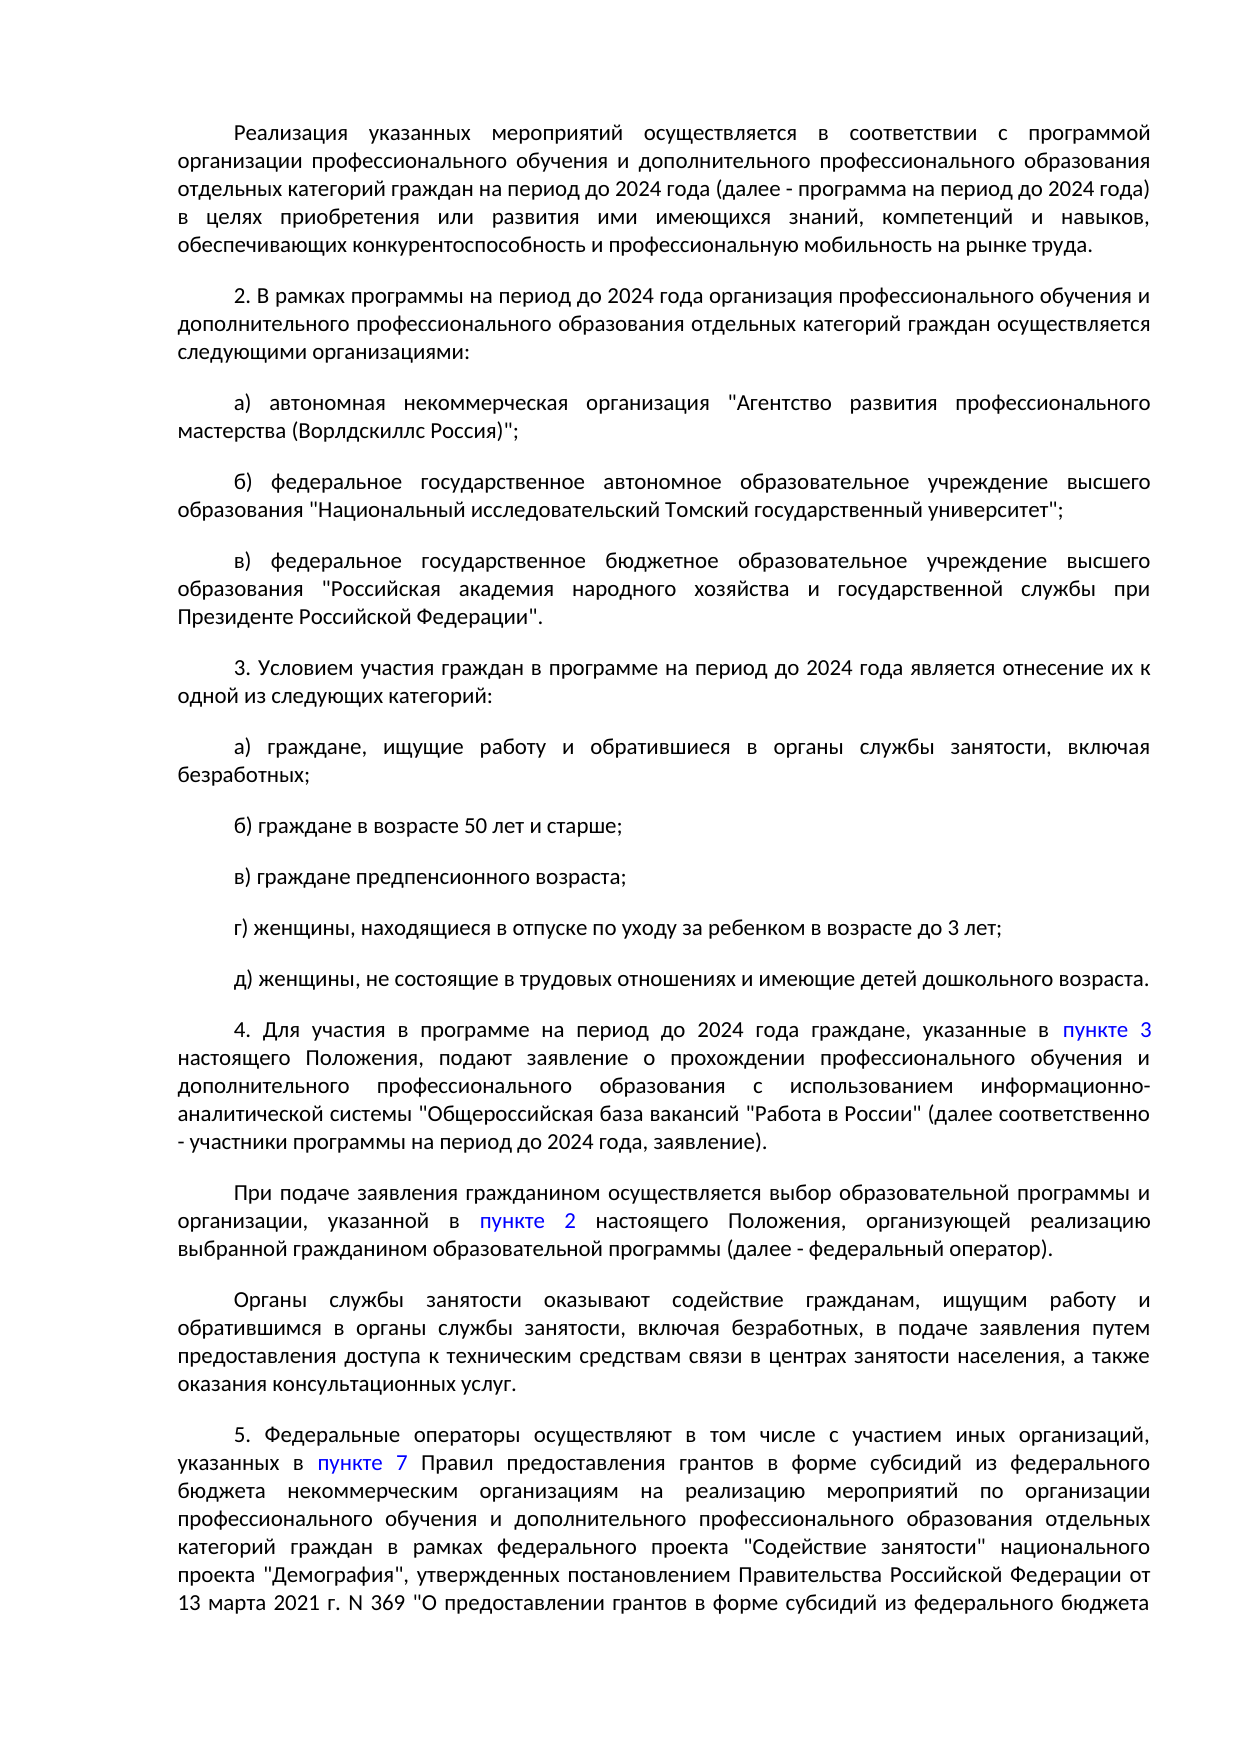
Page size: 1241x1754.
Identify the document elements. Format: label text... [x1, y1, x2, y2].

text д) женщины, не состоящие в трудовых отношениях и имеющие детей дошкольного возраста. [177, 964, 1152, 992]
text в) федеральное государственное бюджетное образовательное учреждение высшего образования "Российская академия народного хозяйства и государственной службы при Президенте Российской Федерации". [177, 546, 1152, 630]
text 4. Для участия в программе на период до 2024 года граждане, указанные в пункте 3 настоящего Положения, подают заявление о прохождении профессионального обучения и дополнительного профессионального образования с использованием информационно-аналитической системы "Общероссийская база вакансий "Работа в России" (далее соответственно - участники программы на период до 2024 года, заявление). [177, 1015, 1152, 1155]
text а) граждане, ищущие работу и обратившиеся в органы службы занятости, включая безработных; [177, 732, 1152, 788]
text а) автономная некоммерческая организация "Агентство развития профессионального мастерства (Ворлдскиллс Россия)"; [177, 388, 1152, 444]
text При подаче заявления гражданином осуществляется выбор образовательной программы и организации, указанной в пункте 2 настоящего Положения, организующей реализацию выбранной гражданином образовательной программы (далее - федеральный оператор). [177, 1178, 1152, 1262]
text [177, 1420, 1152, 1616]
text б) федеральное государственное автономное образовательное учреждение высшего образования "Национальный исследовательский Томский государственный университет"; [177, 467, 1152, 523]
text в) граждане предпенсионного возраста; [177, 862, 1152, 890]
text Реализация указанных мероприятий осуществляется в соответствии с программой организации профессионального обучения и дополнительного профессионального образования отдельных категорий граждан на период до 2024 года (далее - программа на период до 2024 года) в целях приобретения или развития ими имеющихся знаний, компетенций и навыков, обеспечивающих конкурентоспособность и профессиональную мобильность на рынке труда. [177, 118, 1152, 258]
text б) граждане в возрасте 50 лет и старше; [177, 811, 1152, 839]
text 3. Условием участия граждан в программе на период до 2024 года является отнесение их к одной из следующих категорий: [177, 653, 1152, 709]
text 2. В рамках программы на период до 2024 года организация профессионального обучения и дополнительного профессионального образования отдельных категорий граждан осуществляется следующими организациями: [177, 281, 1152, 365]
text г) женщины, находящиеся в отпуске по уходу за ребенком в возрасте до 3 лет; [177, 913, 1152, 941]
text Органы службы занятости оказывают содействие гражданам, ищущим работу и обратившимся в органы службы занятости, включая безработных, в подаче заявления путем предоставления доступа к техническим средствам связи в центрах занятости населения, а также оказания консультационных услуг. [177, 1285, 1152, 1397]
